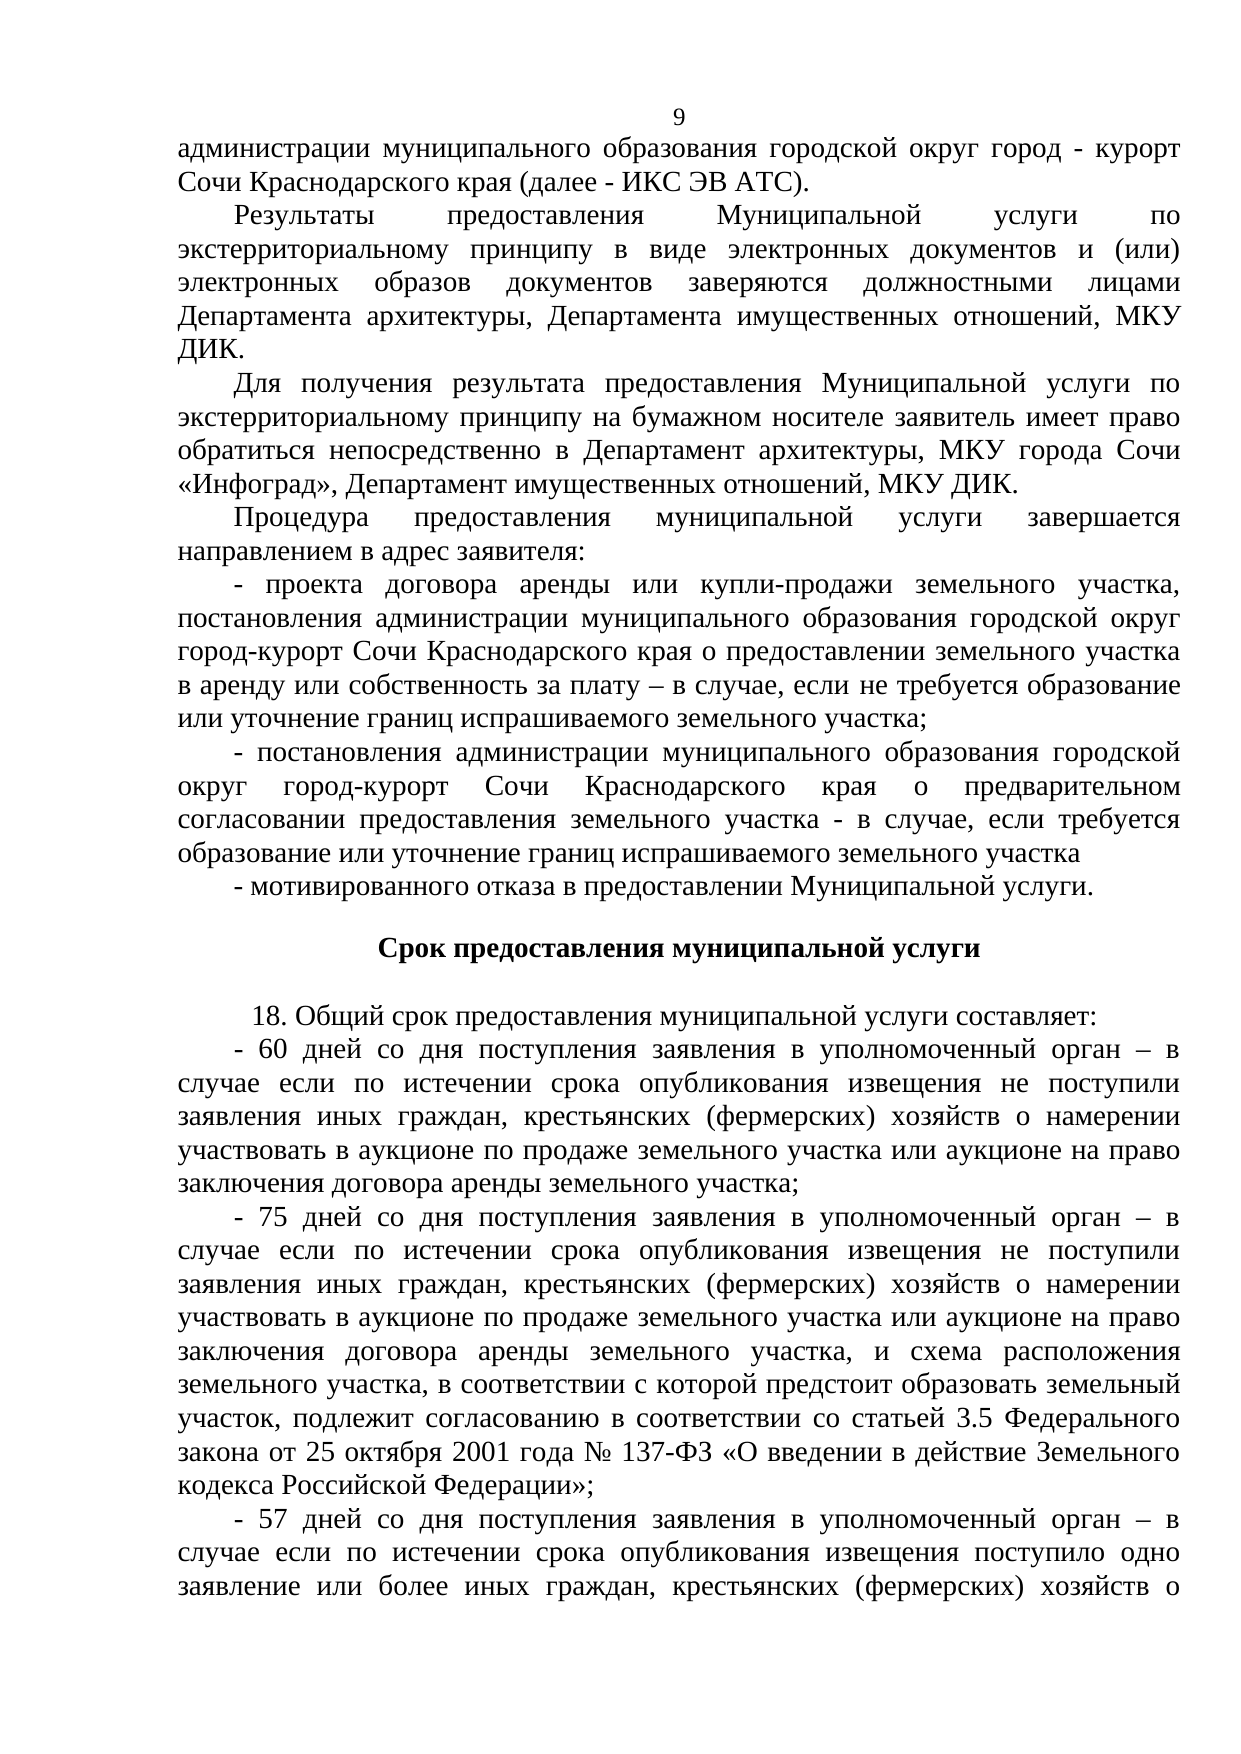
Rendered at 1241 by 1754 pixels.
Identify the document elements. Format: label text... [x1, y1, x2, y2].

text Для получения результата предоставления Муниципальной услуги по экстерриториальному принципу на бумажном носителе заявитель имеет право обратиться непосредственно в Департамент архитектуры, МКУ города Сочи «Инфоград», Департамент имущественных отношений, МКУ ДИК. [177, 365, 1181, 499]
text - 60 дней со дня поступления заявления в уполномоченный орган – в случае если по истечении срока опубликования извещения не поступили заявления иных граждан, крестьянских (фермерских) хозяйств о намерении участвовать в аукционе по продаже земельного участка или аукционе на право заключения договора аренды земельного участка; [177, 1031, 1181, 1199]
text Процедура предоставления муниципальной услуги завершается направлением в адрес заявителя: [177, 499, 1181, 566]
text Срок предоставления муниципальной услуги [177, 931, 1181, 964]
text Результаты предоставления Муниципальной услуги по экстерриториальному принципу в виде электронных документов и (или) электронных образов документов заверяются должностными лицами Департамента архитектуры, Департамента имущественных отношений, МКУ ДИК. [177, 197, 1181, 365]
text - постановления администрации муниципального образования городской округ город-курорт Сочи Краснодарского края о предварительном согласовании предоставления земельного участка - в случае, если требуется образование или уточнение границ испрашиваемого земельного участка [177, 734, 1181, 868]
text - 75 дней со дня поступления заявления в уполномоченный орган – в случае если по истечении срока опубликования извещения не поступили заявления иных граждан, крестьянских (фермерских) хозяйств о намерении участвовать в аукционе по продаже земельного участка или аукционе на право заключения договора аренды земельного участка, и схема расположения земельного участка, в соответствии с которой предстоит образовать земельный участок, подлежит согласованию в соответствии со статьей 3.5 Федерального закона от 25 октября 2001 года № 137-ФЗ «О введении в действие Земельного кодекса Российской Федерации»; [177, 1199, 1181, 1501]
text 18. Общий срок предоставления муниципальной услуги составляет: [177, 998, 1181, 1031]
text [177, 130, 1181, 197]
text - проекта договора аренды или купли-продажи земельного участка, постановления администрации муниципального образования городской округ город-курорт Сочи Краснодарского края о предоставлении земельного участка в аренду или собственность за плату – в случае, если не требуется образование или уточнение границ испрашиваемого земельного участка; [177, 566, 1181, 734]
text - мотивированного отказа в предоставлении Муниципальной услуги. [177, 868, 1181, 902]
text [177, 1501, 1181, 1601]
